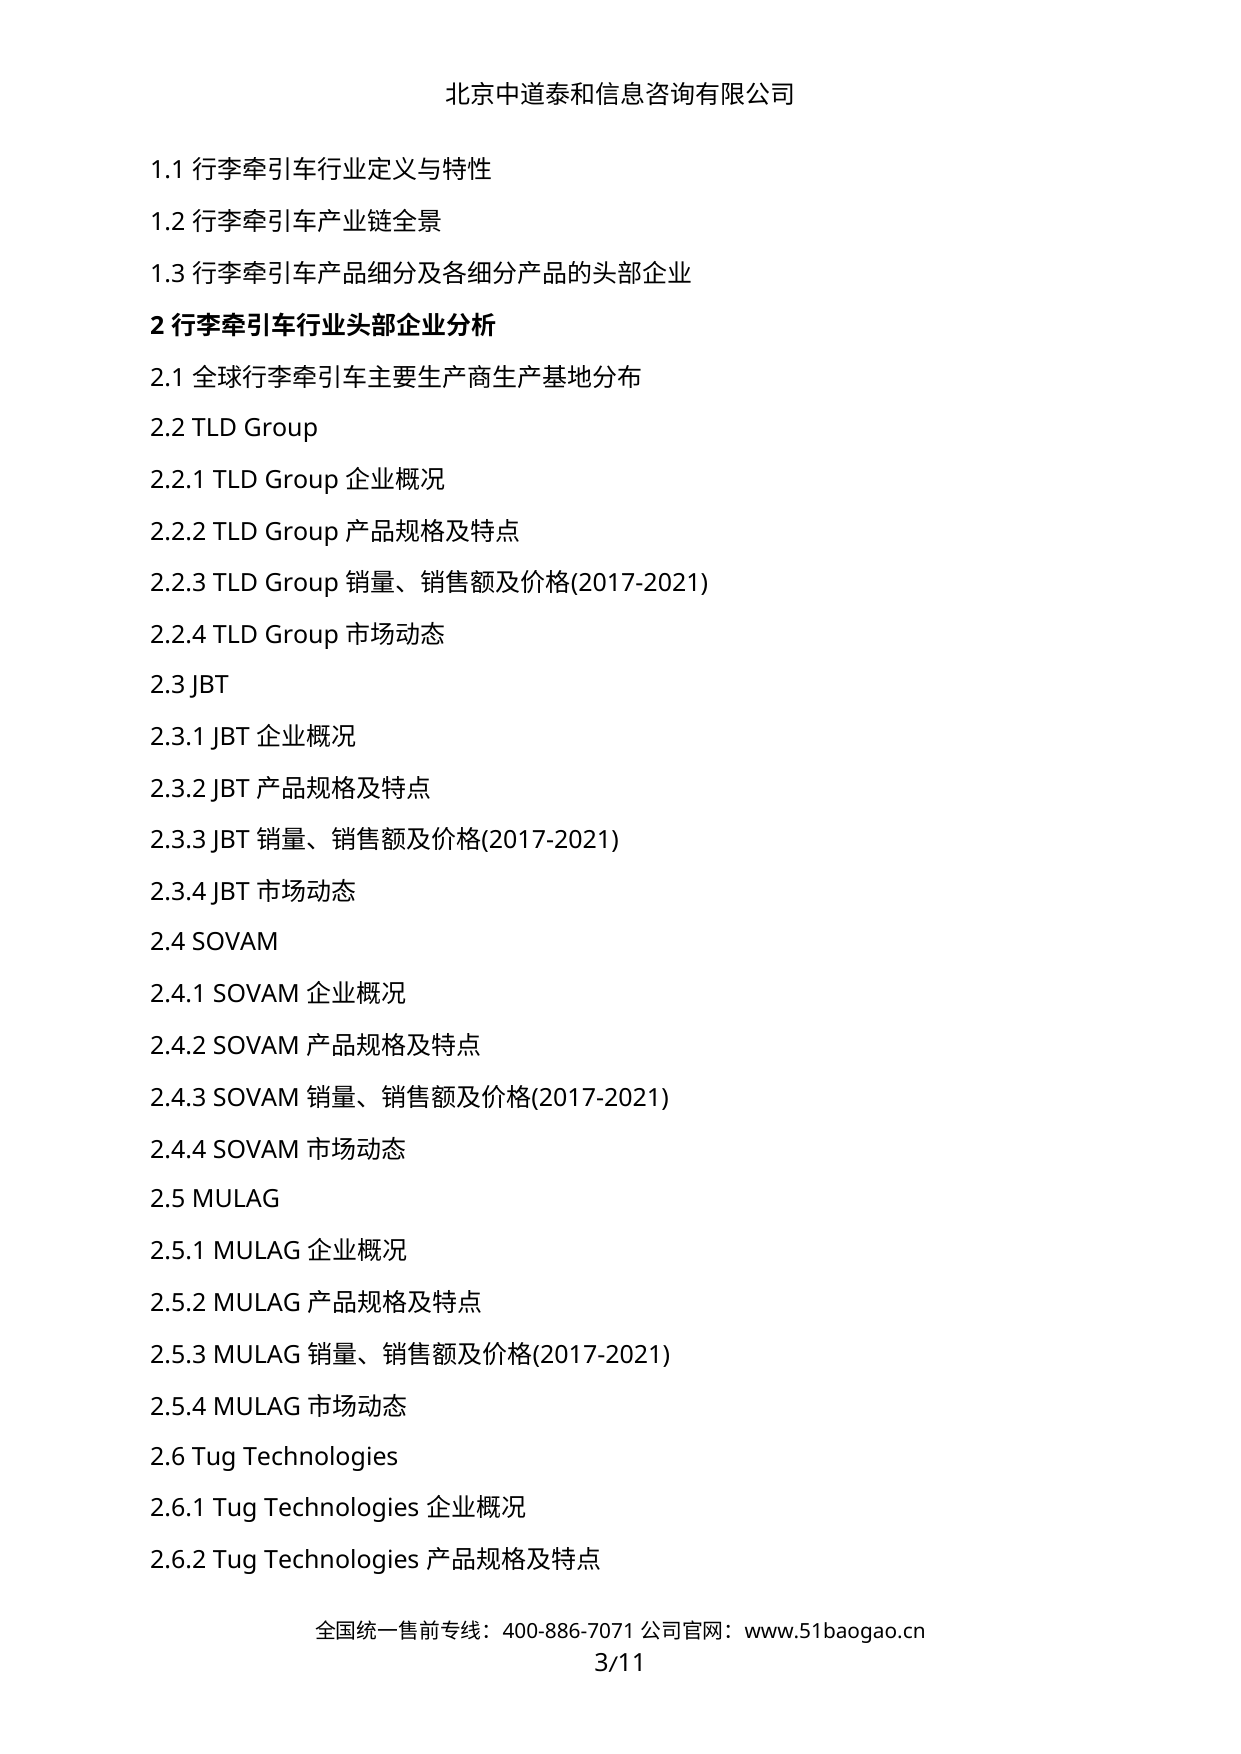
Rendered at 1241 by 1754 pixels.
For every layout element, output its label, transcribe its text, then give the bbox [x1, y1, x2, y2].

text 2.4 SOVAM [150, 924, 1090, 958]
text 2.5 MULAG [150, 1181, 1090, 1215]
text 2.5.1 MULAG 企业概况 [150, 1231, 1090, 1267]
text 2.3.2 JBT 产品规格及特点 [150, 768, 1090, 804]
text 2.3.4 JBT 市场动态 [150, 872, 1090, 908]
text 2.3.3 JBT 销量、销售额及价格(2017-2021) [150, 820, 1090, 856]
text 1.3 行李牵引车产品细分及各细分产品的头部企业 [150, 254, 1090, 290]
text 2.2.4 TLD Group 市场动态 [150, 615, 1090, 651]
text 2.5.4 MULAG 市场动态 [150, 1386, 1090, 1422]
text 1.1 行李牵引车行业定义与特性 [150, 150, 1090, 186]
text 2.4.1 SOVAM 企业概况 [150, 973, 1090, 1010]
text 2.3.1 JBT 企业概况 [150, 716, 1090, 752]
text 2.3 JBT [150, 667, 1090, 701]
text 2.4.4 SOVAM 市场动态 [150, 1129, 1090, 1165]
text 2.4.2 SOVAM 产品规格及特点 [150, 1025, 1090, 1062]
text 2.6 Tug Technologies [150, 1438, 1090, 1472]
text 2.2.1 TLD Group 企业概况 [150, 459, 1090, 495]
text 2.2 TLD Group [150, 409, 1090, 443]
text 2 行李牵引车行业头部企业分析 [150, 306, 1090, 342]
text 2.2.3 TLD Group 销量、销售额及价格(2017-2021) [150, 563, 1090, 599]
text 2.2.2 TLD Group 产品规格及特点 [150, 511, 1090, 547]
text 2.1 全球行李牵引车主要生产商生产基地分布 [150, 357, 1090, 394]
text 2.5.3 MULAG 销量、销售额及价格(2017-2021) [150, 1334, 1090, 1371]
text 2.4.3 SOVAM 销量、销售额及价格(2017-2021) [150, 1077, 1090, 1113]
text 2.6.2 Tug Technologies 产品规格及特点 [150, 1540, 1090, 1576]
text 2.5.2 MULAG 产品规格及特点 [150, 1282, 1090, 1319]
text 2.6.1 Tug Technologies 企业概况 [150, 1488, 1090, 1524]
text 1.2 行李牵引车产业链全景 [150, 202, 1090, 238]
